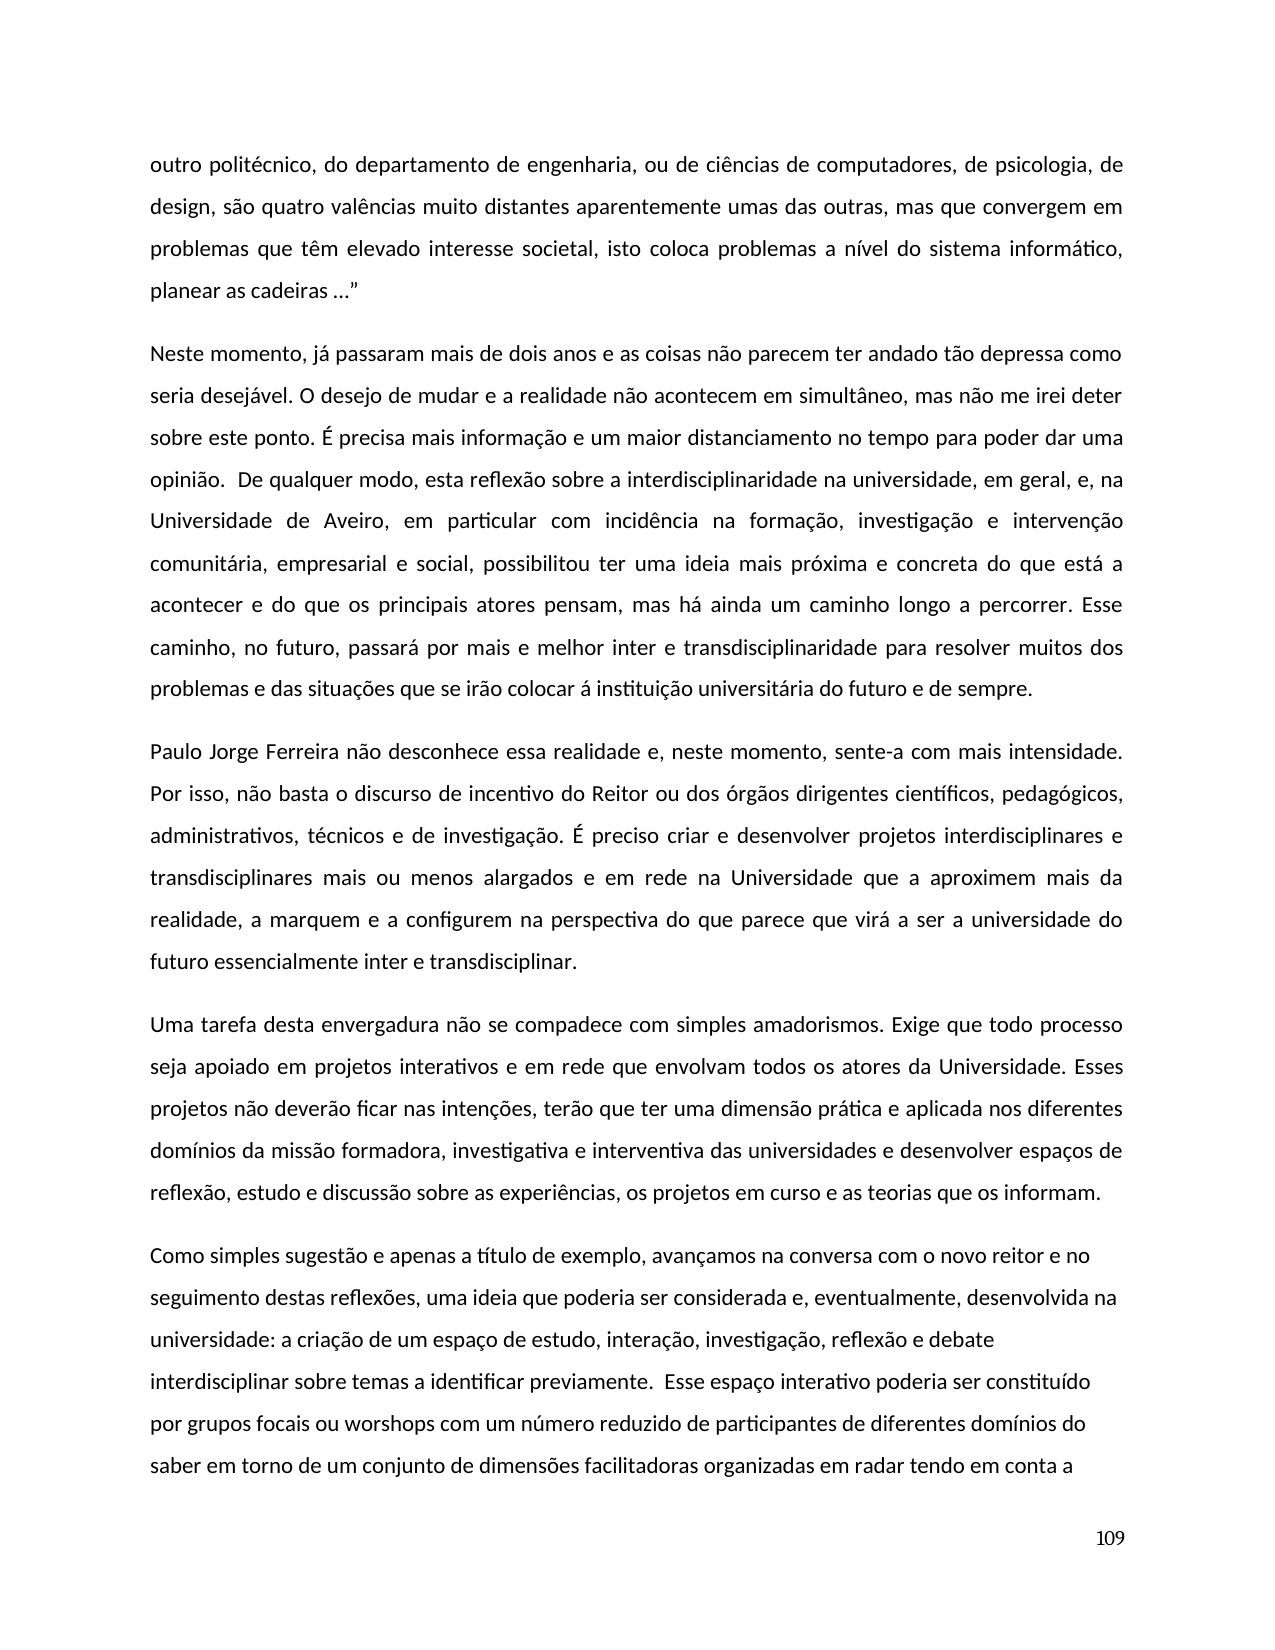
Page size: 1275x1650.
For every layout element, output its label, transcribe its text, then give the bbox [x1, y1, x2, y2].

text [150, 1241, 1125, 1479]
text Neste momento, já passaram mais de dois anos e as coisas não parecem ter andado tão depressa como seria desejável. O desejo de mudar e a realidade não acontecem em simultâneo, mas não me irei deter sobre este ponto. É precisa mais informação e um maior distanciamento no tempo para poder dar uma opinião. De qualquer modo, esta reflexão sobre a interdisciplinaridade na universidade, em geral, e, na Universidade de Aveiro, em particular com incidência na formação, investigação e intervenção comunitária, empresarial e social, possibilitou ter uma ideia mais próxima e concreta do que está a acontecer e do que os principais atores pensam, mas há ainda um caminho longo a percorrer. Esse caminho, no futuro, passará por mais e melhor inter e transdisciplinaridade para resolver muitos dos problemas e das situações que se irão colocar á instituição universitária do futuro e de sempre. [150, 339, 1125, 703]
text Paulo Jorge Ferreira não desconhece essa realidade e, neste momento, sente-a com mais intensidade. Por isso, não basta o discurso de incentivo do Reitor ou dos órgãos dirigentes científicos, pedagógicos, administrativos, técnicos e de investigação. É preciso criar e desenvolver projetos interdisciplinares e transdisciplinares mais ou menos alargados e em rede na Universidade que a aproximem mais da realidade, a marquem e a configurem na perspectiva do que parece que virá a ser a universidade do futuro essencialmente inter e transdisciplinar. [150, 737, 1125, 975]
text Uma tarefa desta envergadura não se compadece com simples amadorismos. Exige que todo processo seja apoiado em projetos interativos e em rede que envolvam todos os atores da Universidade. Esses projetos não deverão ficar nas intenções, terão que ter uma dimensão prática e aplicada nos diferentes domínios da missão formadora, investigativa e interventiva das universidades e desenvolver espaços de reflexão, estudo e discussão sobre as experiências, os projetos em curso e as teorias que os informam. [150, 1010, 1125, 1206]
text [150, 150, 1125, 304]
